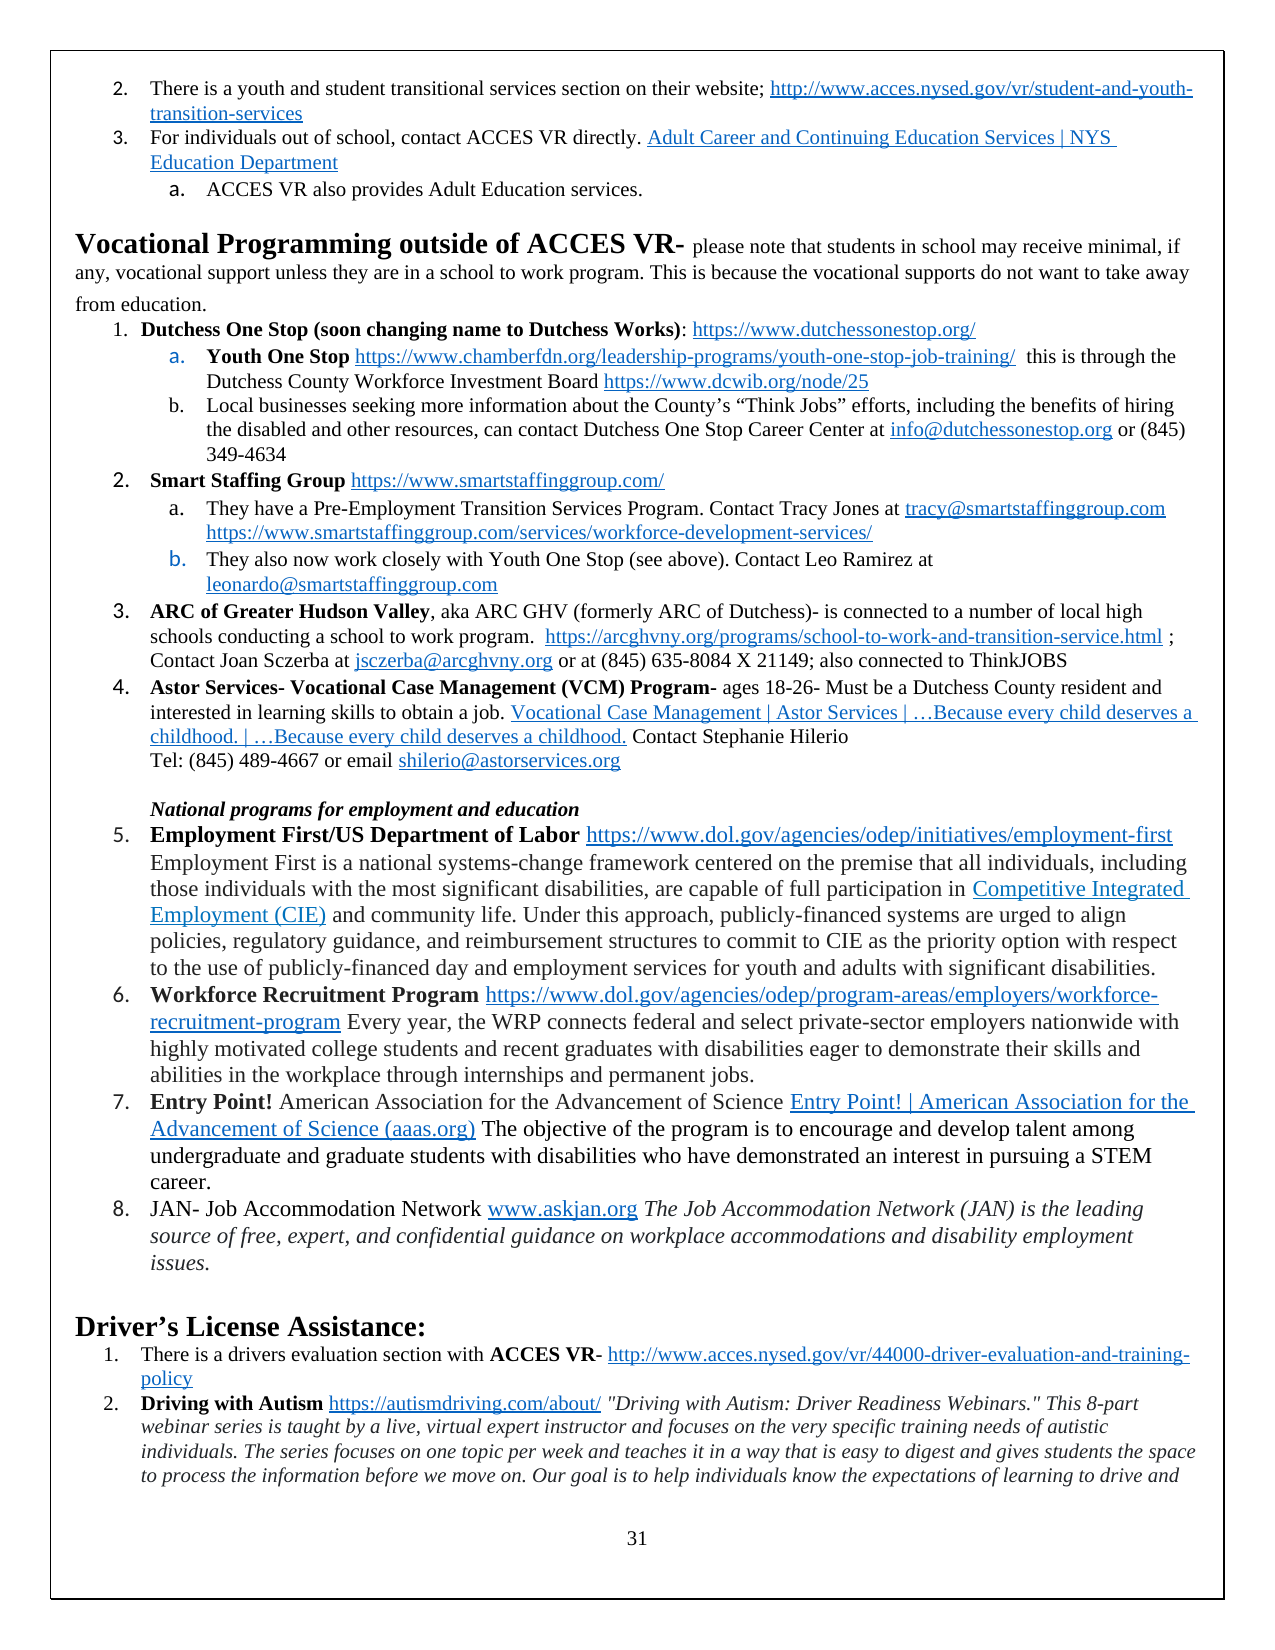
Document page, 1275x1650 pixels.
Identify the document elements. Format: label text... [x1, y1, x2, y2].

list National programs for employment and education [150, 796, 1199, 821]
text Vocational Programming outside of ACCES VR- please note that students in school may receive minimal, if any, vocational support unless they are in a school to work program. This is because the vocational supports do not want to take away from education. [75, 226, 1199, 317]
list JAN- Job Accommodation Network www.askjan.org The Job Accommodation Network (JAN) is the leading source of free, expert, and confidential guidance on workplace accommodations and disability employment issues. [112, 1194, 1199, 1275]
list They also now work closely with Youth One Stop (see above). Contact Leo Ramirez at leonardo@smartstaffinggroup.com [169, 544, 1199, 596]
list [103, 1390, 1199, 1487]
list Entry Point! American Association for the Advancement of Science Entry Point! | American Association for the Advancement of Science (aaas.org) The objective of the program is to encourage and develop talent among [112, 1087, 1199, 1142]
text undergraduate and graduate students with disabilities who have demonstrated an interest in pursuing a STEM career. [150, 1142, 1199, 1194]
list Dutchess One Stop (soon changing name to Dutchess Works): https://www.dutchessonestop.org/ [112, 317, 1199, 341]
list There is a youth and student transitional services section on their website; http://www.acces.nysed.gov/vr/student-and-youth-transition-services [112, 75, 1199, 124]
list https://www.smartstaffinggroup.com/services/workforce-development-services/ [206, 520, 1199, 544]
list ARC of Greater Hudson Valley, aka ARC GHV (formerly ARC of Dutchess)- is connected to a number of local high schools conducting a school to work program. https://arcghvny.org/programs/school-to-work-and-transition-service.html ; Contact Joan Sczerba at jsczerba@arcghvny.org or at (845) 635-8084 X 21149; also connected to ThinkJOBS [112, 596, 1199, 672]
list Employment First/US Department of Labor https://www.dol.gov/agencies/odep/initiatives/employment-first Employment First is a national systems-change framework centered on the premise that all individuals, including those individuals with the most significant disabilities, are capable of full participation in Competitive Integrated Employment (CIE) and community life. Under this approach, publicly-financed systems are urged to align policies, regulatory guidance, and reimbursement structures to commit to CIE as the priority option with respect to the use of publicly-financed day and employment services for youth and adults with significant disabilities. [112, 821, 1199, 980]
list ACCES VR also provides Adult Education services. [169, 174, 1199, 202]
list They have a Pre-Employment Transition Services Program. Contact Tracy Jones at tracy@smartstaffinggroup.com [169, 493, 1199, 520]
list There is a drivers evaluation section with ACCES VR- http://www.acces.nysed.gov/vr/44000-driver-evaluation-and-training-policy [103, 1342, 1199, 1390]
list Youth One Stop https://www.chamberfdn.org/leadership-programs/youth-one-stop-job-training/ this is through the Dutchess County Workforce Investment Board https://www.dcwib.org/node/25 [169, 341, 1199, 393]
list Workforce Recruitment Program https://www.dol.gov/agencies/odep/program-areas/employers/workforce-recruitment-program Every year, the WRP connects federal and select private-sector employers nationwide with highly motivated college students and recent graduates with disabilities eager to demonstrate their skills and abilities in the workplace through internships and permanent jobs. [112, 980, 1199, 1087]
list Smart Staffing Group https://www.smartstaffinggroup.com/ [112, 466, 1199, 493]
list Astor Services- Vocational Case Management (VCM) Program- ages 18-26- Must be a Dutchess County resident and interested in learning skills to obtain a job. Vocational Case Management | Astor Services | …Because every child deserves a childhood. | …Because every child deserves a childhood. Contact Stephanie Hilerio Tel: (845) 489-4667 or email shilerio@astorservices.org [112, 672, 1199, 772]
list For individuals out of school, contact ACCES VR directly. Adult Career and Continuing Education Services | NYS Education Department [112, 124, 1199, 174]
text Driver’s License Assistance: [75, 1309, 1199, 1342]
list Local businesses seeking more information about the County’s “Think Jobs” efforts, including the benefits of hiring the disabled and other resources, can contact Dutchess One Stop Career Center at info@dutchessonestop.org or (845) 349-4634 [169, 393, 1199, 466]
